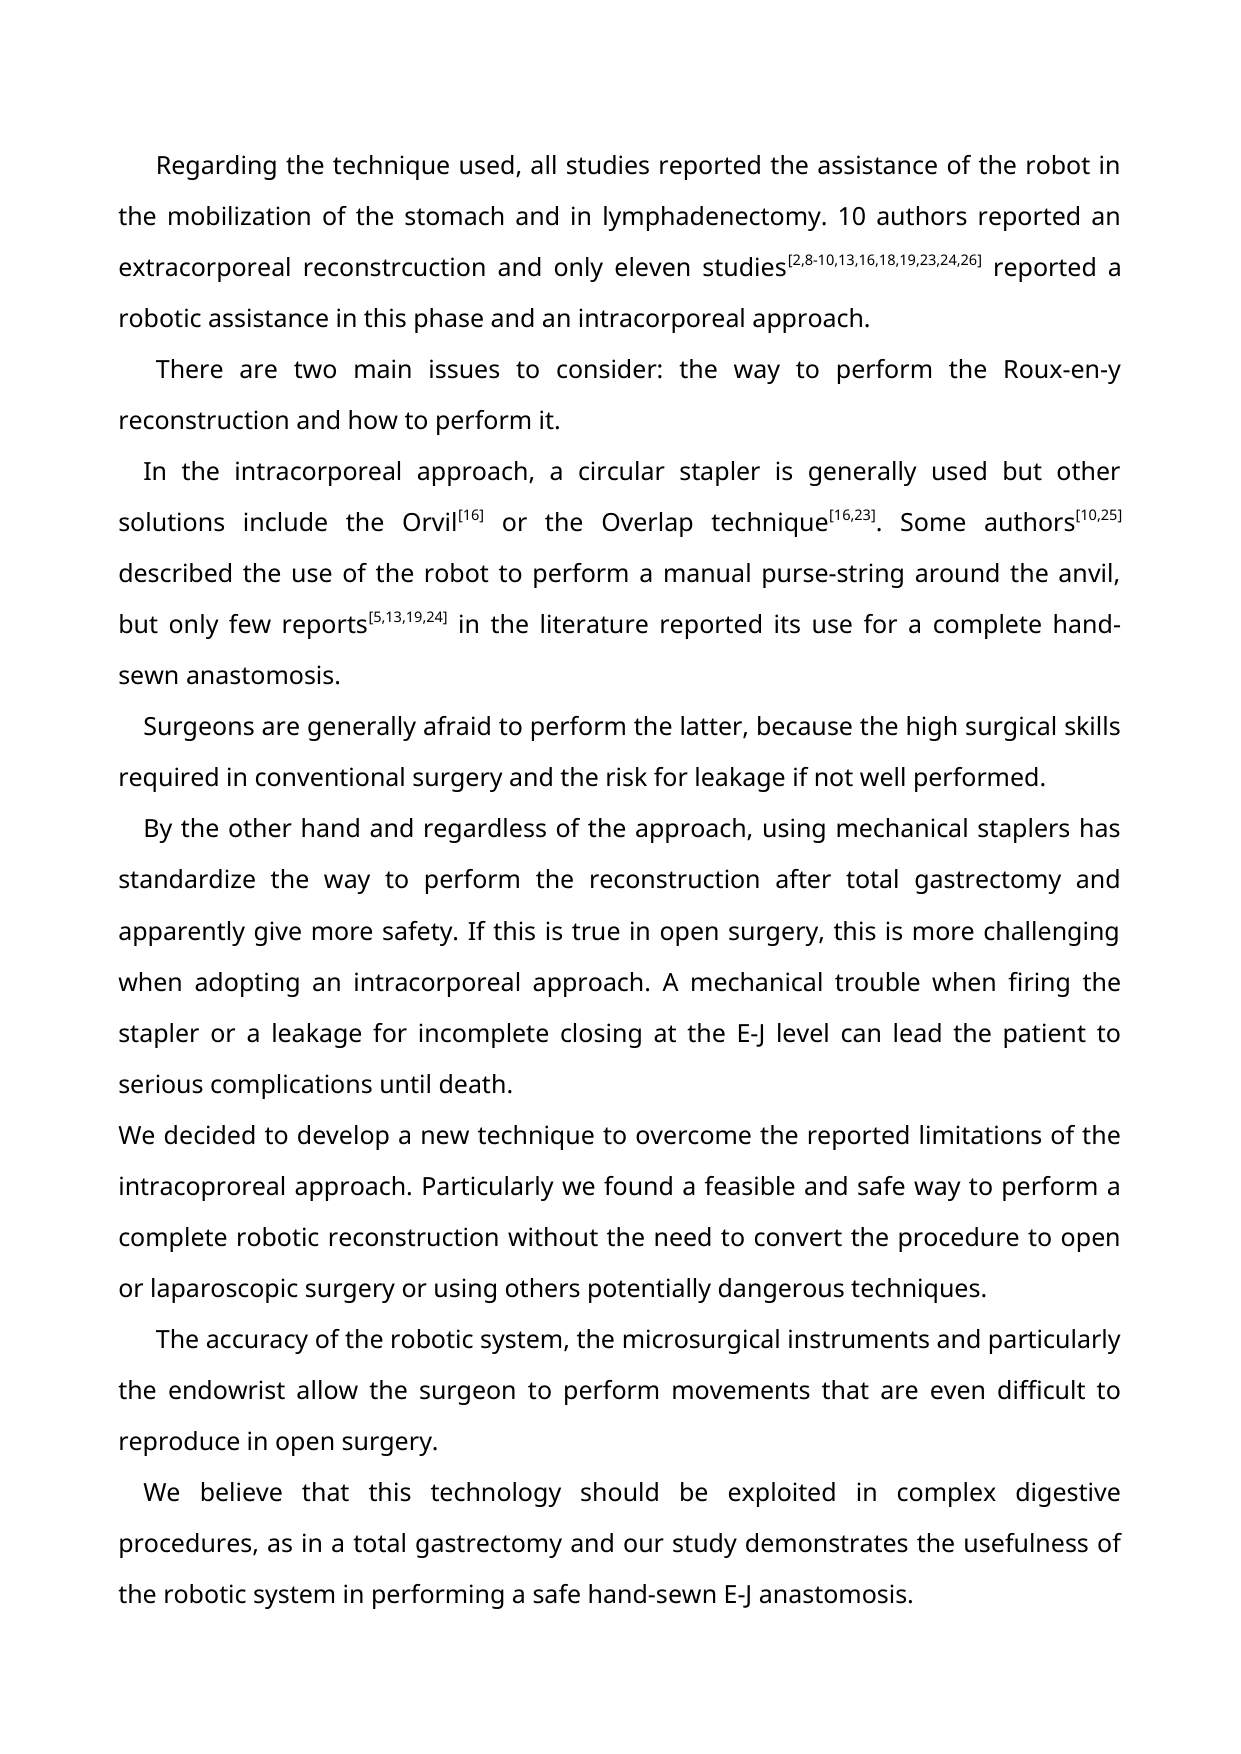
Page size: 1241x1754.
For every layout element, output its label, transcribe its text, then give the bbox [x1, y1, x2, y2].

text By the other hand and regardless of the approach, using mechanical staplers has standardize the way to perform the reconstruction after total gastrectomy and apparently give more safety. If this is true in open surgery, this is more challenging when adopting an intracorporeal approach. A mechanical trouble when firing the stapler or a leakage for incomplete closing at the E-J level can lead the patient to serious complications until death. [118, 811, 1122, 1100]
text There are two main issues to consider: the way to perform the Roux-en-y reconstruction and how to perform it. [118, 352, 1122, 437]
text Regarding the technique used, all studies reported the assistance of the robot in the mobilization of the stomach and in lymphadenectomy. 10 authors reported an extracorporeal reconstrcuction and only eleven studies[2,8-10,13,16,18,19,23,24,26] reported a robotic assistance in this phase and an intracorporeal approach. [118, 148, 1122, 335]
text We decided to develop a new technique to overcome the reported limitations of the intracoproreal approach. Particularly we found a feasible and safe way to perform a complete robotic reconstruction without the need to convert the procedure to open or laparoscopic surgery or using others potentially dangerous techniques. [118, 1117, 1122, 1304]
text In the intracorporeal approach, a circular stapler is generally used but other solutions include the Orvil[16] or the Overlap technique[16,23]. Some authors[10,25] described the use of the robot to perform a manual purse-string around the anvil, but only few reports[5,13,19,24] in the literature reported its use for a complete hand-sewn anastomosis. [118, 454, 1122, 692]
text The accuracy of the robotic system, the microsurgical instruments and particularly the endowrist allow the surgeon to perform movements that are even difficult to reproduce in open surgery. [118, 1322, 1122, 1458]
text We believe that this technology should be exploited in complex digestive procedures, as in a total gastrectomy and our study demonstrates the usefulness of the robotic system in performing a safe hand-sewn E-J anastomosis. [118, 1475, 1122, 1611]
text Surgeons are generally afraid to perform the latter, because the high surgical skills required in conventional surgery and the risk for leakage if not well performed. [118, 709, 1122, 794]
